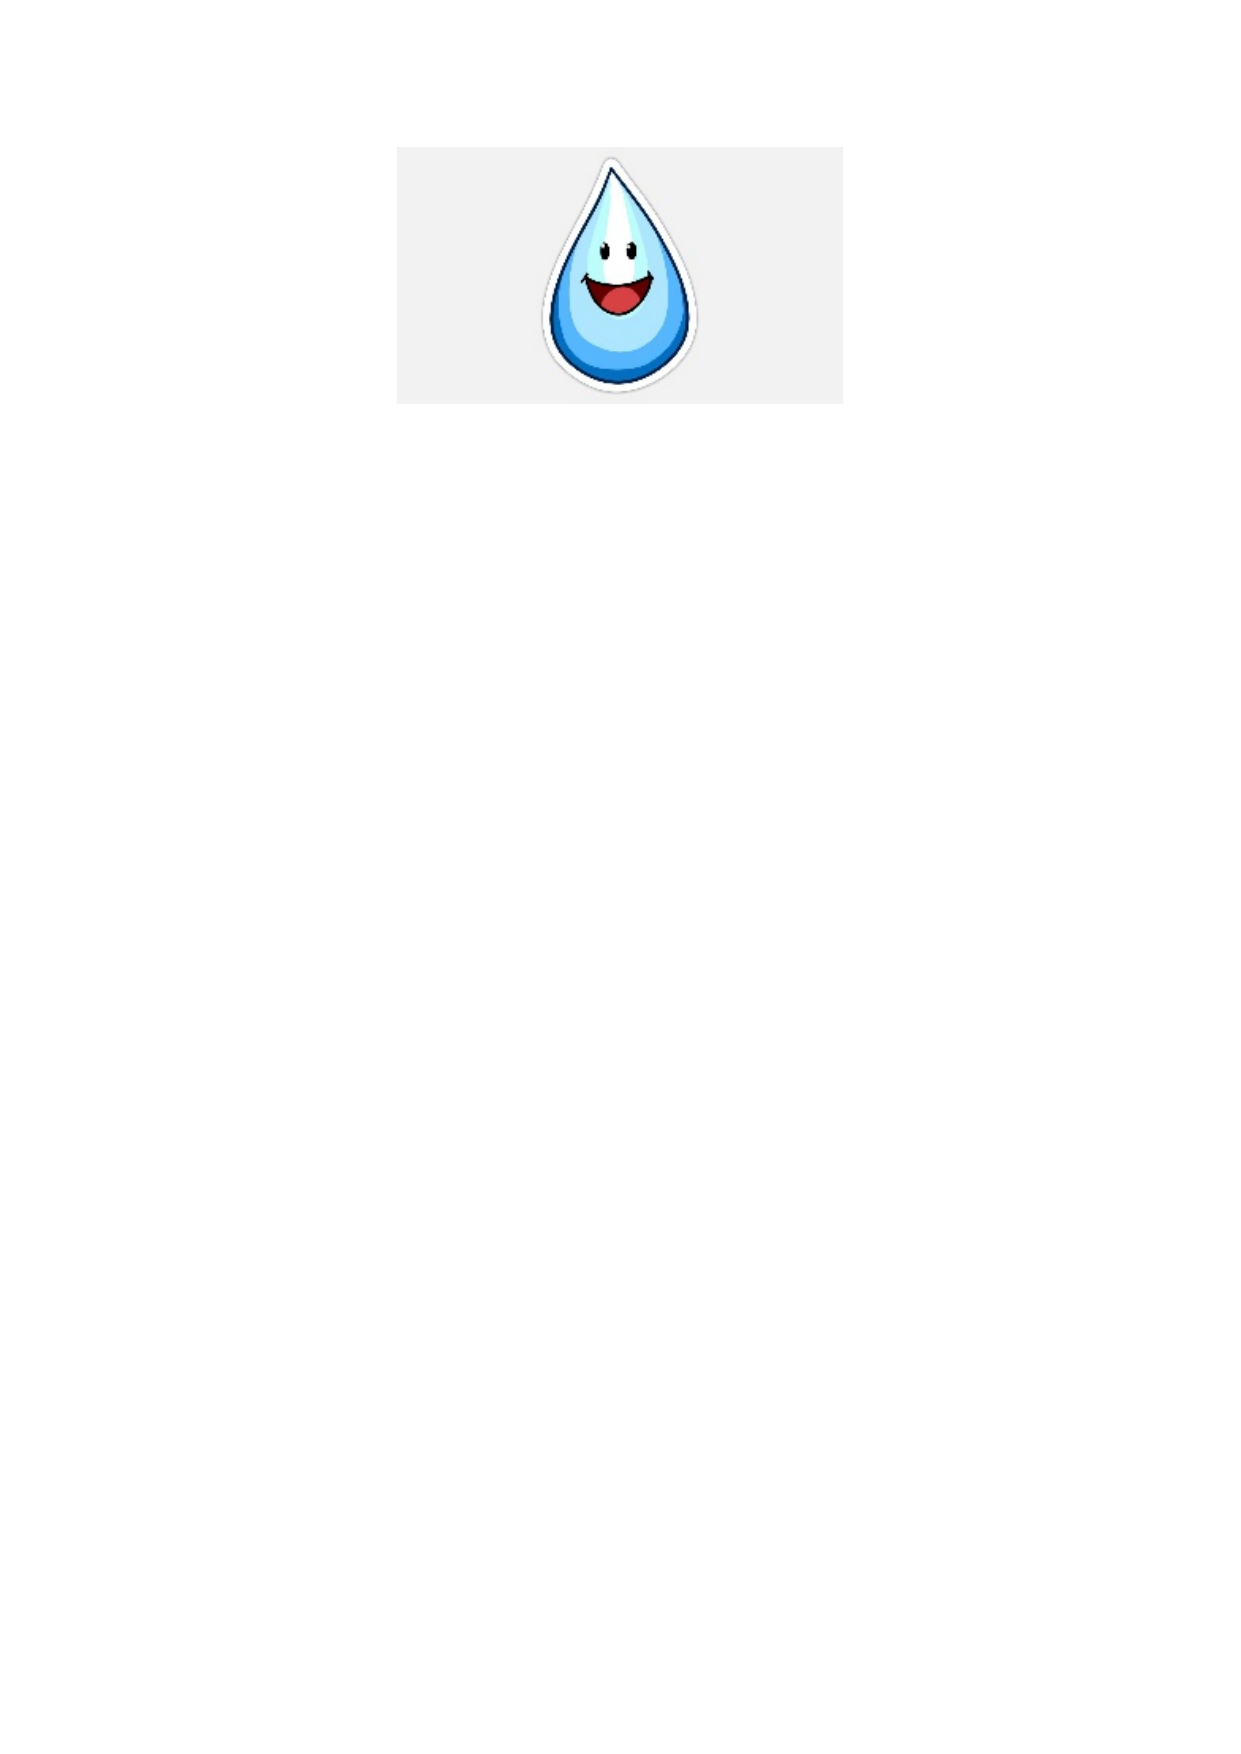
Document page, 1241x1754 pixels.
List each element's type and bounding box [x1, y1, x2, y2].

picture [396, 147, 844, 404]
